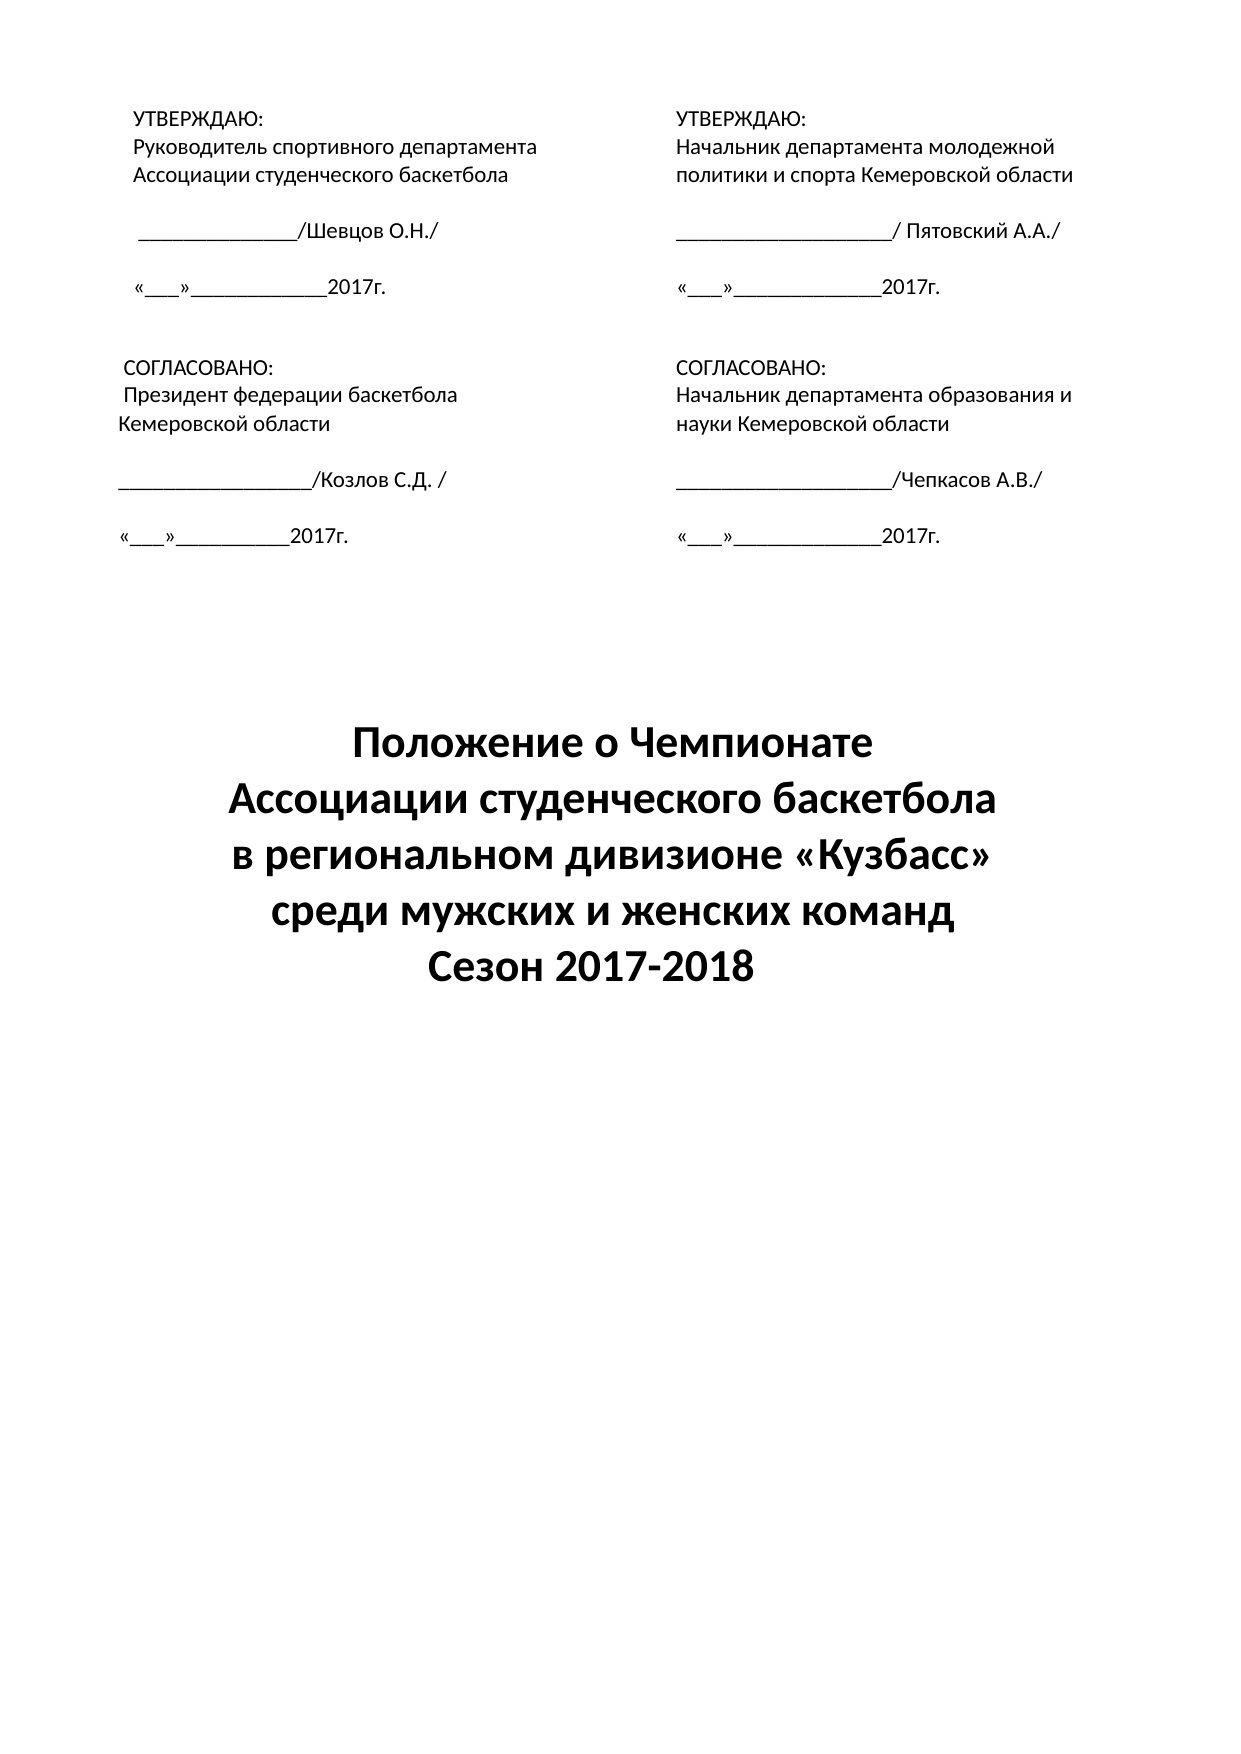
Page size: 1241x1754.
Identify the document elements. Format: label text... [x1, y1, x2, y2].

table_cell СОГЛАСОВАНО: Начальник департамента образования и науки Кемеровской области ___________________/Чепкасов А.В./ «___»_____________2017г. [665, 353, 1122, 601]
text Положение о Чемпионате [133, 713, 1093, 769]
table_header УТВЕРЖДАЮ: Руководитель спортивного департамента Ассоциации студенческого баскетбола ______________/Шевцов О.Н./ «___»____________2017г. [122, 104, 664, 353]
table_cell СОГЛАСОВАНО: Президент федерации баскетбола Кемеровской области _________________/Козлов С.Д. / «___»__________2017г. [122, 353, 664, 601]
text Сезон 2017-2018 [354, 937, 1093, 993]
text в региональном дивизионе «Кузбасс» [133, 825, 1093, 881]
table_header УТВЕРЖДАЮ: Начальник департамента молодежной политики и спорта Кемеровской области ___________________/ Пятовский А.А./ «___»_____________2017г. [665, 104, 1122, 353]
text среди мужских и женских команд [133, 881, 1093, 937]
text Ассоциации студенческого баскетбола [133, 769, 1093, 825]
